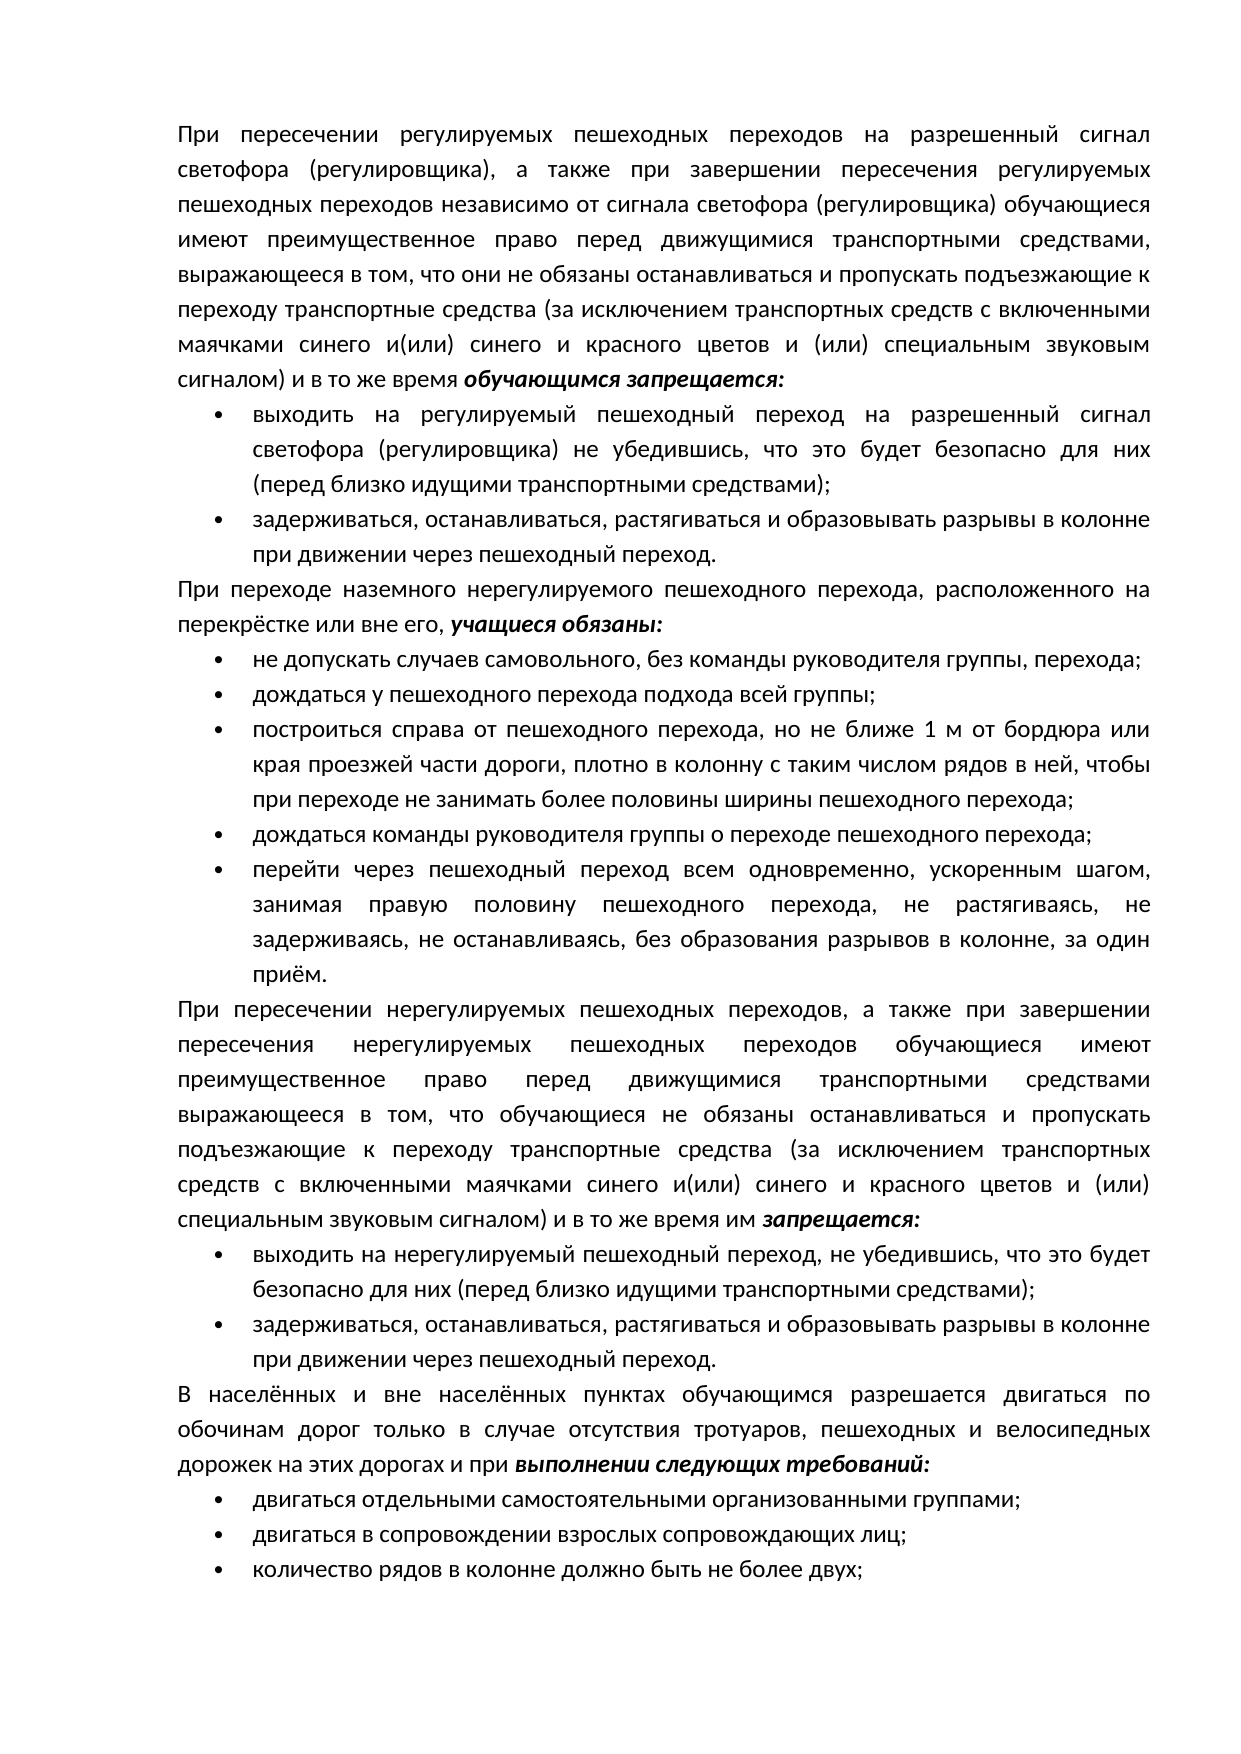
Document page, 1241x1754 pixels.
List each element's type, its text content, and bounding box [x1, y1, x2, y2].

list построиться справа от пешеходного перехода, но не ближе 1 м от бордюра или края проезжей части дороги, плотно в колонну с таким числом рядов в ней, чтобы при переходе не занимать более половины ширины пешеходного перехода; [215, 713, 1152, 814]
list двигаться в сопровождении взрослых сопровождающих лиц; [215, 1518, 1152, 1549]
list дождаться у пешеходного перехода подхода всей группы; [215, 678, 1152, 709]
list двигаться отдельными самостоятельными организованными группами; [215, 1483, 1152, 1514]
text При пересечении регулируемых пешеходных переходов на разрешенный сигнал светофора (регулировщика), а также при завершении пересечения регулируемых пешеходных переходов независимо от сигнала светофора (регулировщика) обучающиеся имеют преимущественное право перед движущимися транспортными средствами, выражающееся в том, что они не обязаны останавливаться и пропускать подъезжающие к переходу транспортные средства (за исключением транспортных средств с включенными маячками синего и(или) синего и красного цветов и (или) специальным звуковым сигналом) и в то же время обучающимся запрещается: [177, 118, 1152, 394]
text В населённых и вне населённых пунктах обучающимся разрешается двигаться по обочинам дорог только в случае отсутствия тротуаров, пешеходных и велосипедных дорожек на этих дорогах и при выполнении следующих требований: [177, 1378, 1152, 1479]
list выходить на регулируемый пешеходный переход на разрешенный сигнал светофора (регулировщика) не убедившись, что это будет безопасно для них (перед близко идущими транспортными средствами); [215, 398, 1152, 499]
text При пересечении нерегулируемых пешеходных переходов, а также при завершении пересечения нерегулируемых пешеходных переходов обучающиеся имеют преимущественное право перед движущимися транспортными средствами выражающееся в том, что обучающиеся не обязаны останавливаться и пропускать подъезжающие к переходу транспортные средства (за исключением транспортных средств с включенными маячками синего и(или) синего и красного цветов и (или) специальным звуковым сигналом) и в то же время им запрещается: [177, 993, 1152, 1234]
list задерживаться, останавливаться, растягиваться и образовывать разрывы в колонне при движении через пешеходный переход. [215, 503, 1152, 569]
list количество рядов в колонне должно быть не более двух; [215, 1553, 1152, 1584]
list выходить на нерегулируемый пешеходный переход, не убедившись, что это будет безопасно для них (перед близко идущими транспортными средствами); [215, 1238, 1152, 1304]
list не допускать случаев самовольного, без команды руководителя группы, перехода; [215, 643, 1152, 674]
list задерживаться, останавливаться, растягиваться и образовывать разрывы в колонне при движении через пешеходный переход. [215, 1308, 1152, 1374]
text При переходе наземного нерегулируемого пешеходного перехода, расположенного на перекрёстке или вне его, учащиеся обязаны: [177, 573, 1152, 639]
list перейти через пешеходный переход всем одновременно, ускоренным шагом, занимая правую половину пешеходного перехода, не растягиваясь, не задерживаясь, не останавливаясь, без образования разрывов в колонне, за один приём. [215, 853, 1152, 989]
list дождаться команды руководителя группы о переходе пешеходного перехода; [215, 818, 1152, 849]
